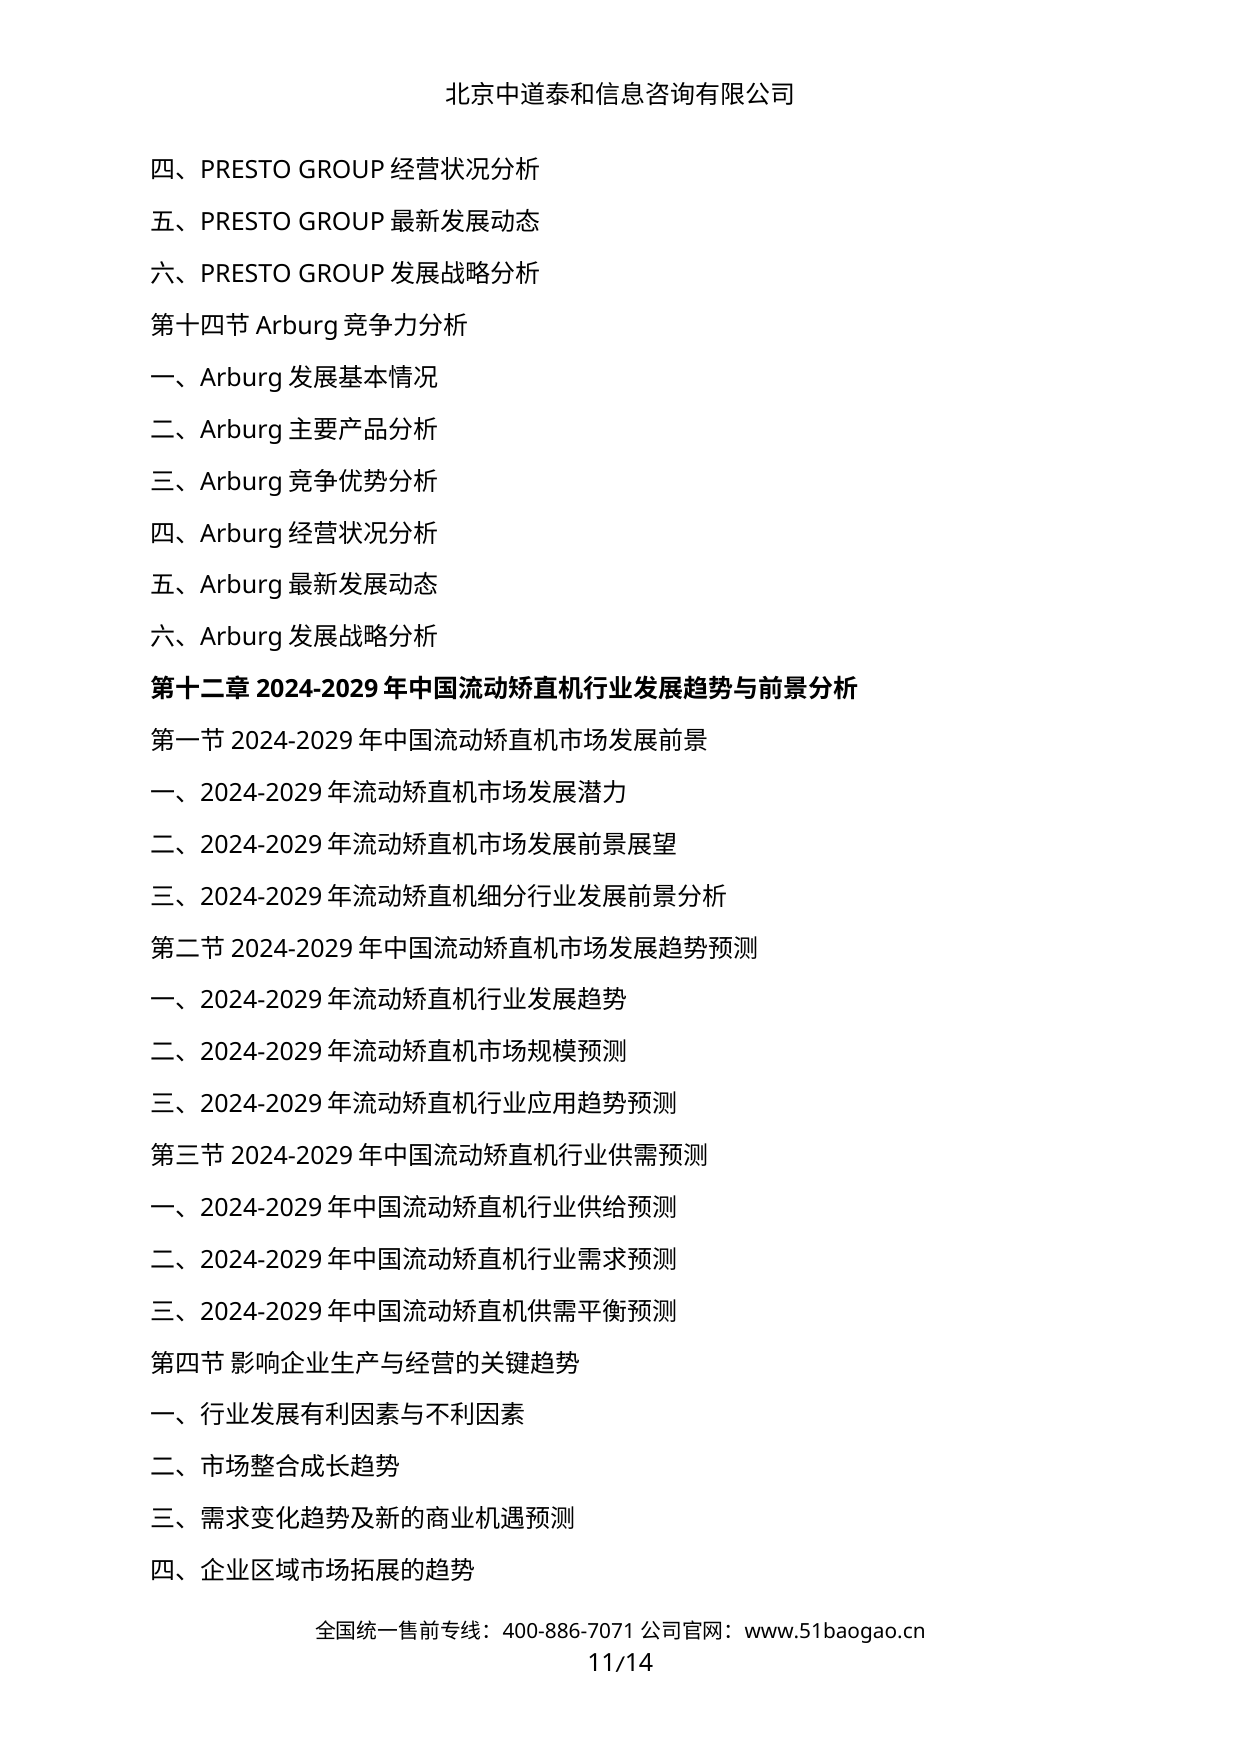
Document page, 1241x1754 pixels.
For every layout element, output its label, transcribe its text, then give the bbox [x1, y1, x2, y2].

text 第十四节 Arburg竞争力分析 [150, 306, 1090, 342]
text 第二节 2024-2029年中国流动矫直机市场发展趋势预测 [150, 928, 1090, 964]
text 三、2024-2029年流动矫直机细分行业发展前景分析 [150, 876, 1090, 912]
text 六、Arburg发展战略分析 [150, 617, 1090, 653]
text 五、PRESTO GROUP最新发展动态 [150, 202, 1090, 238]
text 四、Arburg经营状况分析 [150, 513, 1090, 549]
text 五、Arburg最新发展动态 [150, 565, 1090, 601]
text 一、Arburg发展基本情况 [150, 357, 1090, 394]
text 三、2024-2029年中国流动矫直机供需平衡预测 [150, 1291, 1090, 1327]
text 三、Arburg竞争优势分析 [150, 461, 1090, 497]
text 一、行业发展有利因素与不利因素 [150, 1395, 1090, 1431]
text 二、市场整合成长趋势 [150, 1447, 1090, 1483]
text 第四节 影响企业生产与经营的关键趋势 [150, 1343, 1090, 1379]
text 三、需求变化趋势及新的商业机遇预测 [150, 1499, 1090, 1535]
text 一、2024-2029年流动矫直机市场发展潜力 [150, 772, 1090, 809]
text 二、2024-2029年流动矫直机市场规模预测 [150, 1032, 1090, 1068]
text 二、2024-2029年中国流动矫直机行业需求预测 [150, 1239, 1090, 1276]
text 第一节 2024-2029年中国流动矫直机市场发展前景 [150, 721, 1090, 757]
text 四、企业区域市场拓展的趋势 [150, 1551, 1090, 1587]
text 一、2024-2029年流动矫直机行业发展趋势 [150, 980, 1090, 1016]
text 二、2024-2029年流动矫直机市场发展前景展望 [150, 824, 1090, 861]
text 二、Arburg主要产品分析 [150, 409, 1090, 446]
text 一、2024-2029年中国流动矫直机行业供给预测 [150, 1187, 1090, 1224]
text 六、PRESTO GROUP发展战略分析 [150, 254, 1090, 290]
text 三、2024-2029年流动矫直机行业应用趋势预测 [150, 1084, 1090, 1120]
text 第三节 2024-2029年中国流动矫直机行业供需预测 [150, 1136, 1090, 1172]
text 第十二章 2024-2029年中国流动矫直机行业发展趋势与前景分析 [150, 669, 1090, 705]
text 四、PRESTO GROUP经营状况分析 [150, 150, 1090, 186]
